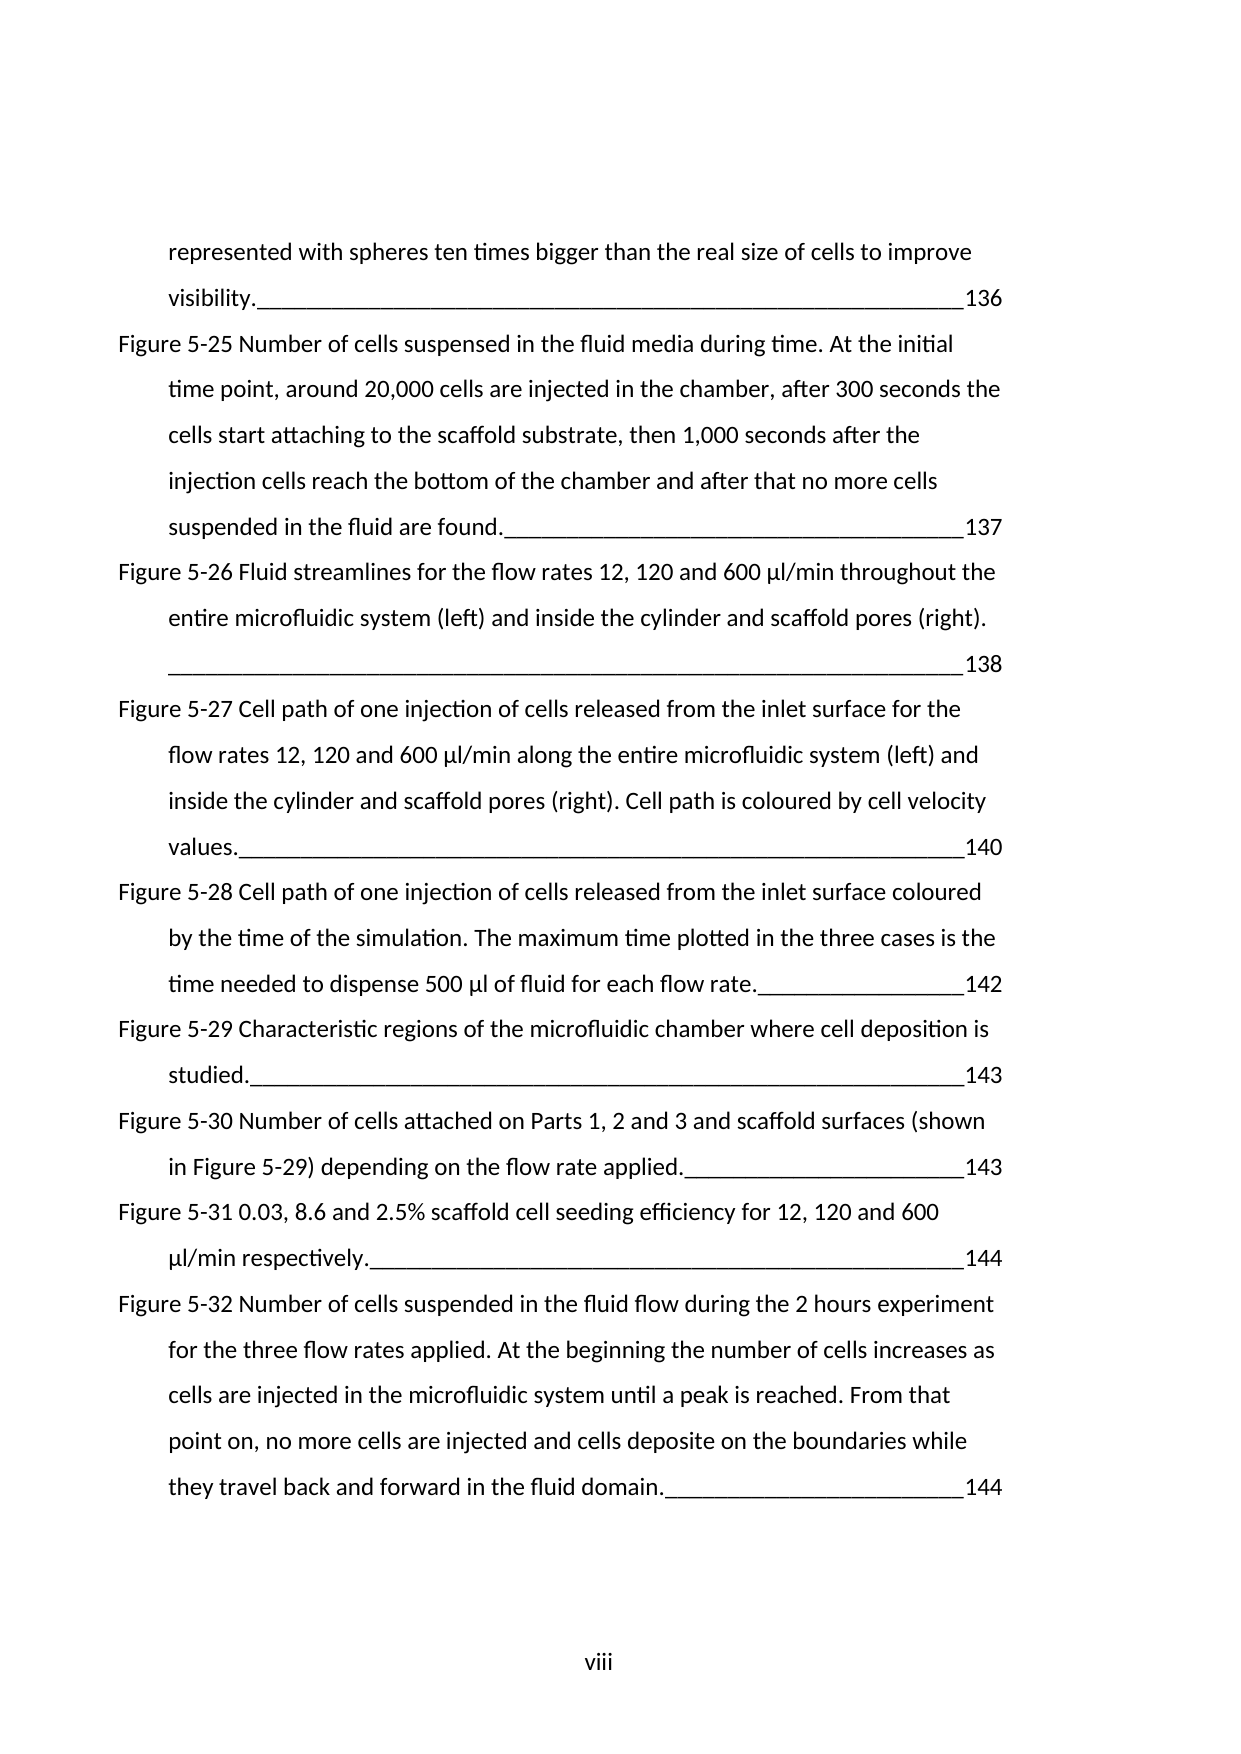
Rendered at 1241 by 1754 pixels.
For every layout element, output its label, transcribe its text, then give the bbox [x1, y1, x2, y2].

text Figure 5-26 Fluid streamlines for the flow rates 12, 120 and 600 µl/min throughout the entire microfluidic system (left) and inside the cylinder and scaffold pores (right). 138 [118, 556, 1004, 678]
text Figure 5-28 Cell path of one injection of cells released from the inlet surface coloured by the time of the simulation. The maximum time plotted in the three cases is the time needed to dispense 500 µl of fluid for each flow rate. 142 [118, 876, 1004, 998]
text Figure 5-30 Number of cells attached on Parts 1, 2 and 3 and scaffold surfaces (shown in Figure 5-29) depending on the flow rate applied. 143 [118, 1105, 1004, 1181]
text Figure 5-29 Characteristic regions of the microfluidic chamber where cell deposition is studied. 143 [118, 1014, 1004, 1090]
text Figure 5-27 Cell path of one injection of cells released from the inlet surface for the flow rates 12, 120 and 600 µl/min along the entire microfluidic system (left) and inside the cylinder and scaffold pores (right). Cell path is coloured by cell velocity values. 140 [118, 693, 1004, 861]
text Figure 5-32 Number of cells suspended in the fluid flow during the 2 hours experiment for the three flow rates applied. At the beginning the number of cells increases as cells are injected in the microfluidic system until a peak is reached. From that point on, no more cells are injected and cells deposite on the boundaries while they travel back and forward in the fluid domain. 144 [118, 1288, 1004, 1501]
text Figure 5-25 Number of cells suspensed in the fluid media during time. At the initial time point, around 20,000 cells are injected in the chamber, after 300 seconds the cells start attaching to the scaffold substrate, then 1,000 seconds after the injection cells reach the bottom of the chamber and after that no more cells suspended in the fluid are found. 137 [118, 328, 1004, 541]
text Figure 5-31 0.03, 8.6 and 2.5% scaffold cell seeding efficiency for 12, 120 and 600 µl/min respectively. 144 [118, 1197, 1004, 1273]
